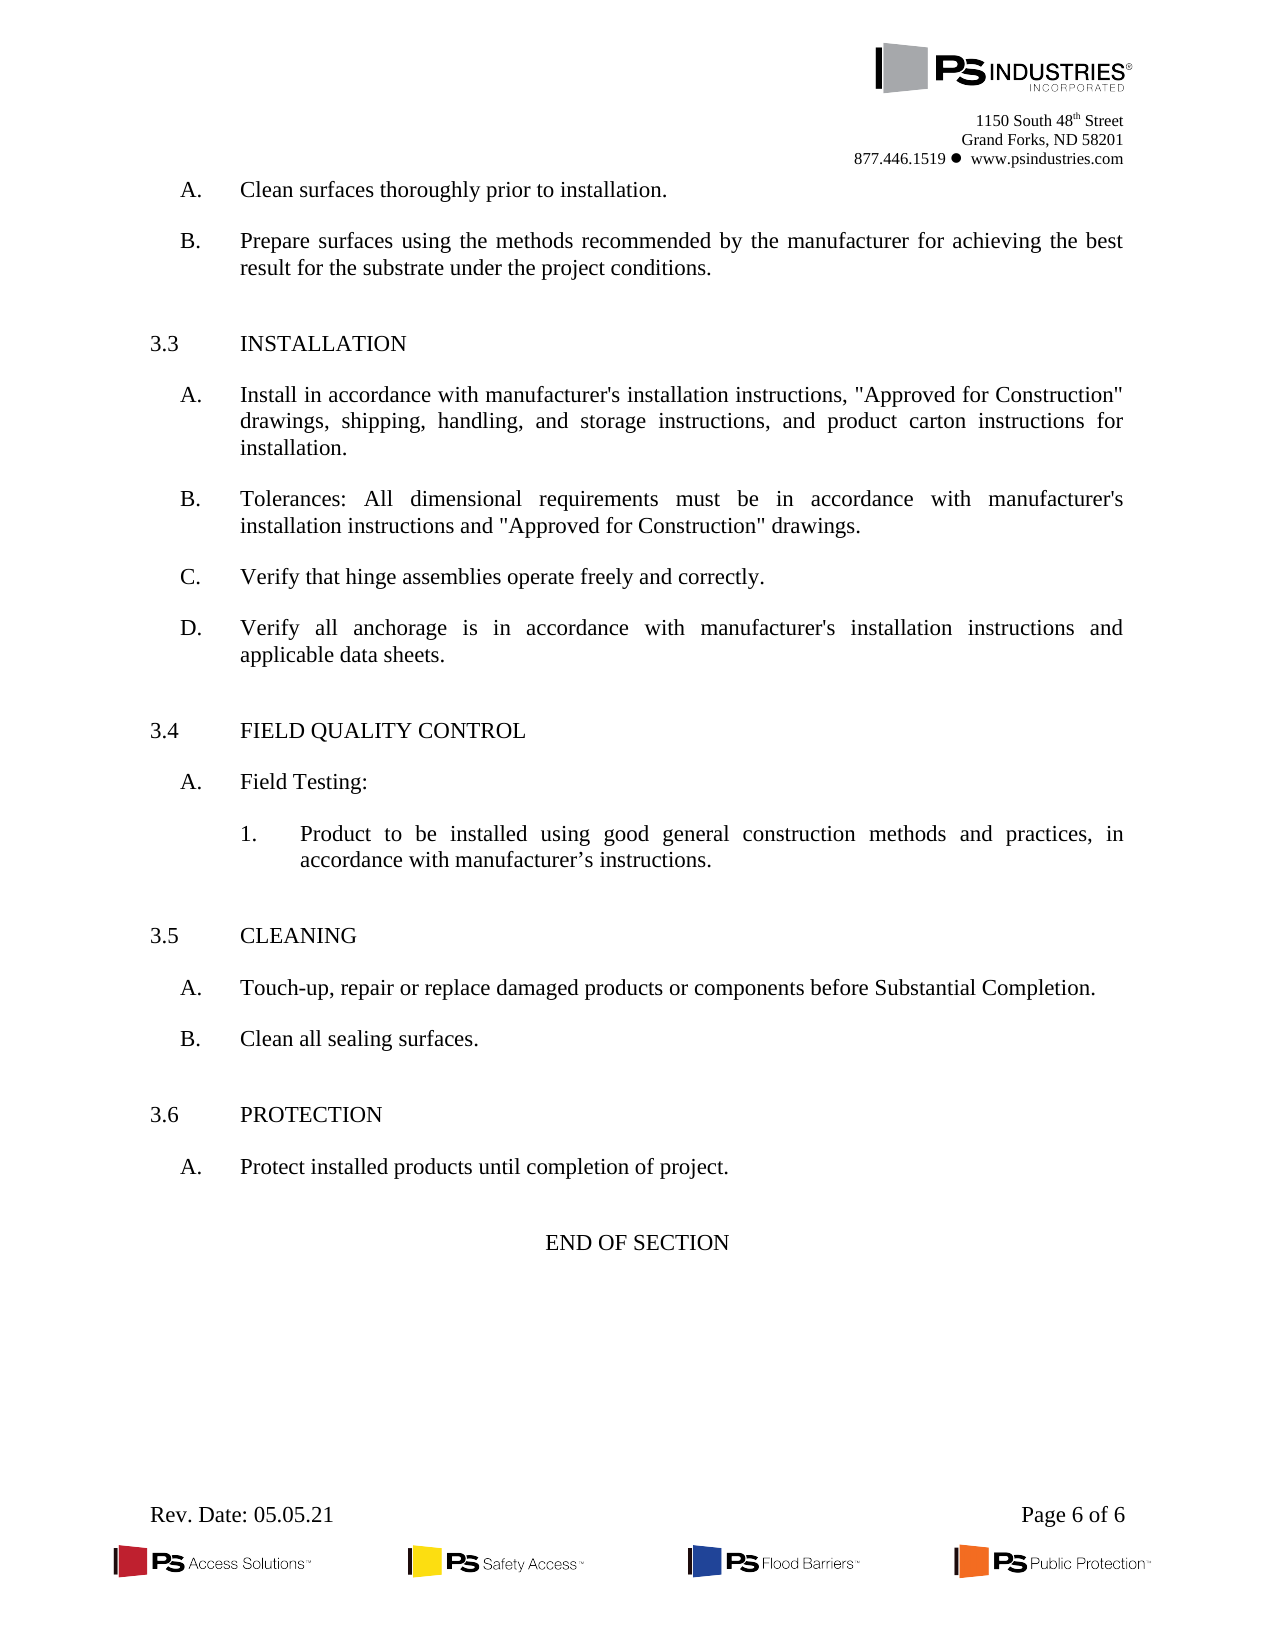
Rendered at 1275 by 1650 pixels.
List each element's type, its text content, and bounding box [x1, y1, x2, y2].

text END OF SECTION [150, 1229, 1125, 1256]
text Prepare surfaces using the methods recommended by the manufacturer for achieving the best result for the substrate under the project conditions. [180, 227, 1125, 280]
text Verify all anchorage is in accordance with manufacturer's installation instructions and applicable data sheets. [180, 614, 1125, 667]
picture [871, 32, 1135, 105]
picture [392, 1539, 602, 1586]
text Protect installed products until completion of project. [180, 1153, 1125, 1179]
text PROTECTION [150, 1102, 1125, 1128]
text INSTALLATION [150, 330, 1125, 356]
text Product to be installed using good general construction methods and practices, in accordance with manufacturer’s instructions. [240, 820, 1125, 872]
text Tolerances: All dimensional requirements must be in accordance with manufacturer's installation instructions and "Approved for Construction" drawings. [180, 485, 1125, 538]
picture [107, 1537, 316, 1584]
text CLEANING [150, 922, 1125, 949]
text Verify that hinge assemblies operate freely and correctly. [180, 563, 1125, 589]
text Touch-up, repair or replace damaged products or components before Substantial Completion. [180, 974, 1125, 1000]
picture [935, 1536, 1168, 1585]
text Clean surfaces thoroughly prior to installation. [180, 176, 1125, 202]
picture [669, 1537, 878, 1584]
text FIELD QUALITY CONTROL [150, 717, 1125, 743]
text Install in accordance with manufacturer's installation instructions, "Approved for Construction" drawings, shipping, handling, and storage instructions, and product carton instructions for installation. [180, 381, 1125, 460]
text Clean all sealing surfaces. [180, 1025, 1125, 1052]
text Field Testing: [180, 768, 1125, 795]
